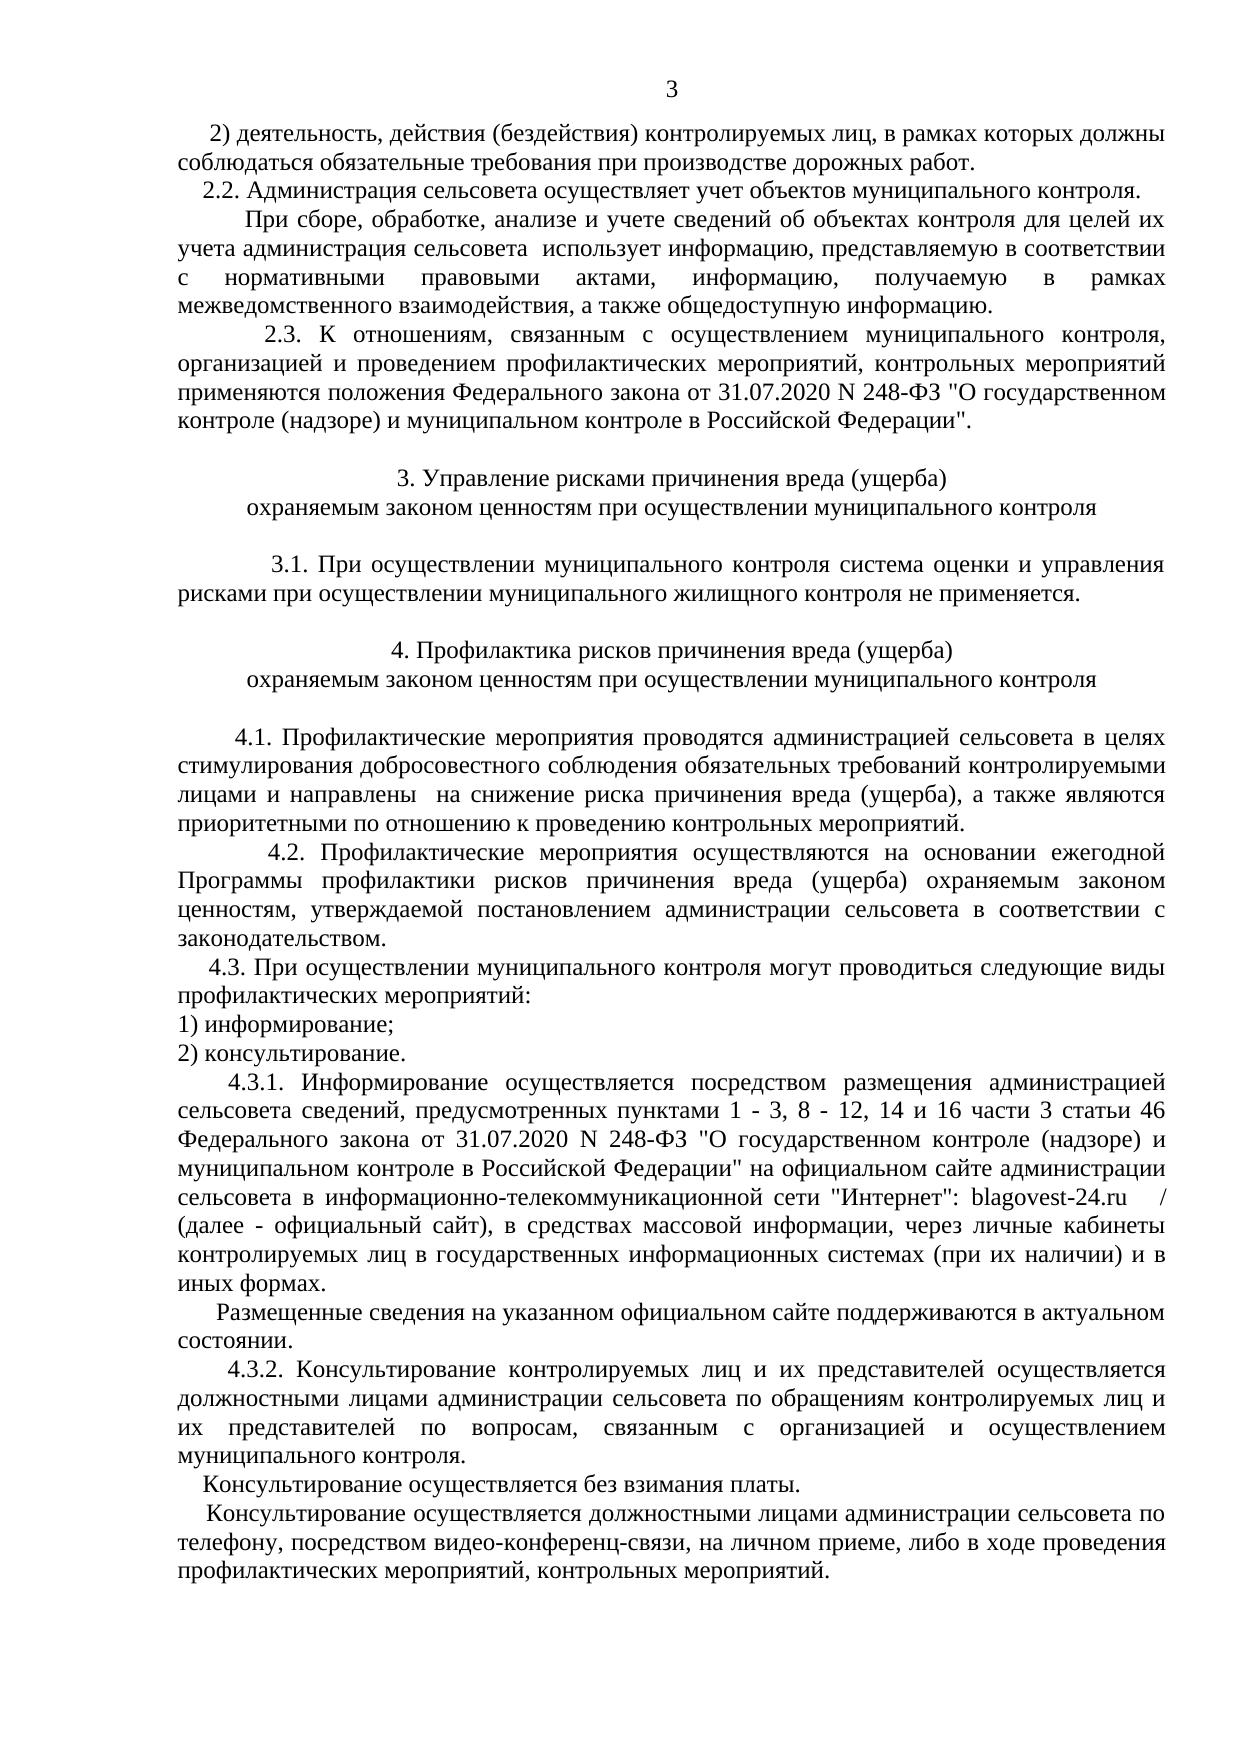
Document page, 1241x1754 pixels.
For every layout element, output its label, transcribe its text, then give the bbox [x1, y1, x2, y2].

text 1) информирование; [177, 1009, 1167, 1038]
text охраняемым законом ценностям при осуществлении муниципального контроля [177, 492, 1167, 521]
text При сборе, обработке, анализе и учете сведений об объектах контроля для целей их учета администрация сельсовета использует информацию, представляемую в соответствии с нормативными правовыми актами, информацию, получаемую в рамках межведомственного взаимодействия, а также общедоступную информацию. [177, 204, 1167, 319]
text 4.1. Профилактические мероприятия проводятся администрацией сельсовета в целях стимулирования добросовестного соблюдения обязательных требований контролируемыми лицами и направлены на снижение риска причинения вреда (ущерба), а также являются приоритетными по отношению к проведению контрольных мероприятий. [177, 722, 1167, 837]
text 4.3.1. Информирование осуществляется посредством размещения администрацией сельсовета сведений, предусмотренных пунктами 1 - 3, 8 - 12, 14 и 16 части 3 статьи 46 Федерального закона от 31.07.2020 N 248-ФЗ "О государственном контроле (надзоре) и муниципальном контроле в Российской Федерации" на официальном сайте администрации сельсовета в информационно-телекоммуникационной сети "Интернет": blagovest-24.ru / (далее - официальный сайт), в средствах массовой информации, через личные кабинеты контролируемых лиц в государственных информационных системах (при их наличии) и в иных формах. [177, 1067, 1167, 1297]
text 3. Управление рисками причинения вреда (ущерба) [177, 463, 1167, 492]
text Консультирование осуществляется должностными лицами администрации сельсовета по телефону, посредством видео-конференц-связи, на личном приеме, либо в ходе проведения профилактических мероприятий, контрольных мероприятий. [177, 1498, 1167, 1584]
text 4.3. При осуществлении муниципального контроля могут проводиться следующие виды профилактических мероприятий: [177, 952, 1167, 1009]
text 4.2. Профилактические мероприятия осуществляются на основании ежегодной Программы профилактики рисков причинения вреда (ущерба) охраняемым законом ценностям, утверждаемой постановлением администрации сельсовета в соответствии с законодательством. [177, 837, 1167, 952]
text 3.1. При осуществлении муниципального контроля система оценки и управления рисками при осуществлении муниципального жилищного контроля не применяется. [177, 549, 1167, 607]
text Размещенные сведения на указанном официальном сайте поддерживаются в актуальном состоянии. [177, 1297, 1167, 1354]
text 2) консультирование. [177, 1038, 1167, 1067]
text 2.3. К отношениям, связанным с осуществлением муниципального контроля, организацией и проведением профилактических мероприятий, контрольных мероприятий применяются положения Федерального закона от 31.07.2020 N 248-ФЗ "О государственном контроле (надзоре) и муниципальном контроле в Российской Федерации". [177, 319, 1167, 434]
text Консультирование осуществляется без взимания платы. [177, 1469, 1167, 1498]
text 4. Профилактика рисков причинения вреда (ущерба) [177, 636, 1167, 664]
text охраняемым законом ценностям при осуществлении муниципального контроля [177, 664, 1167, 693]
text 2) деятельность, действия (бездействия) контролируемых лиц, в рамках которых должны соблюдаться обязательные требования при производстве дорожных работ. [177, 118, 1167, 176]
text 4.3.2. Консультирование контролируемых лиц и их представителей осуществляется должностными лицами администрации сельсовета по обращениям контролируемых лиц и их представителей по вопросам, связанным с организацией и осуществлением муниципального контроля. [177, 1354, 1167, 1469]
text 2.2. Администрация сельсовета осуществляет учет объектов муниципального контроля. [177, 176, 1167, 204]
